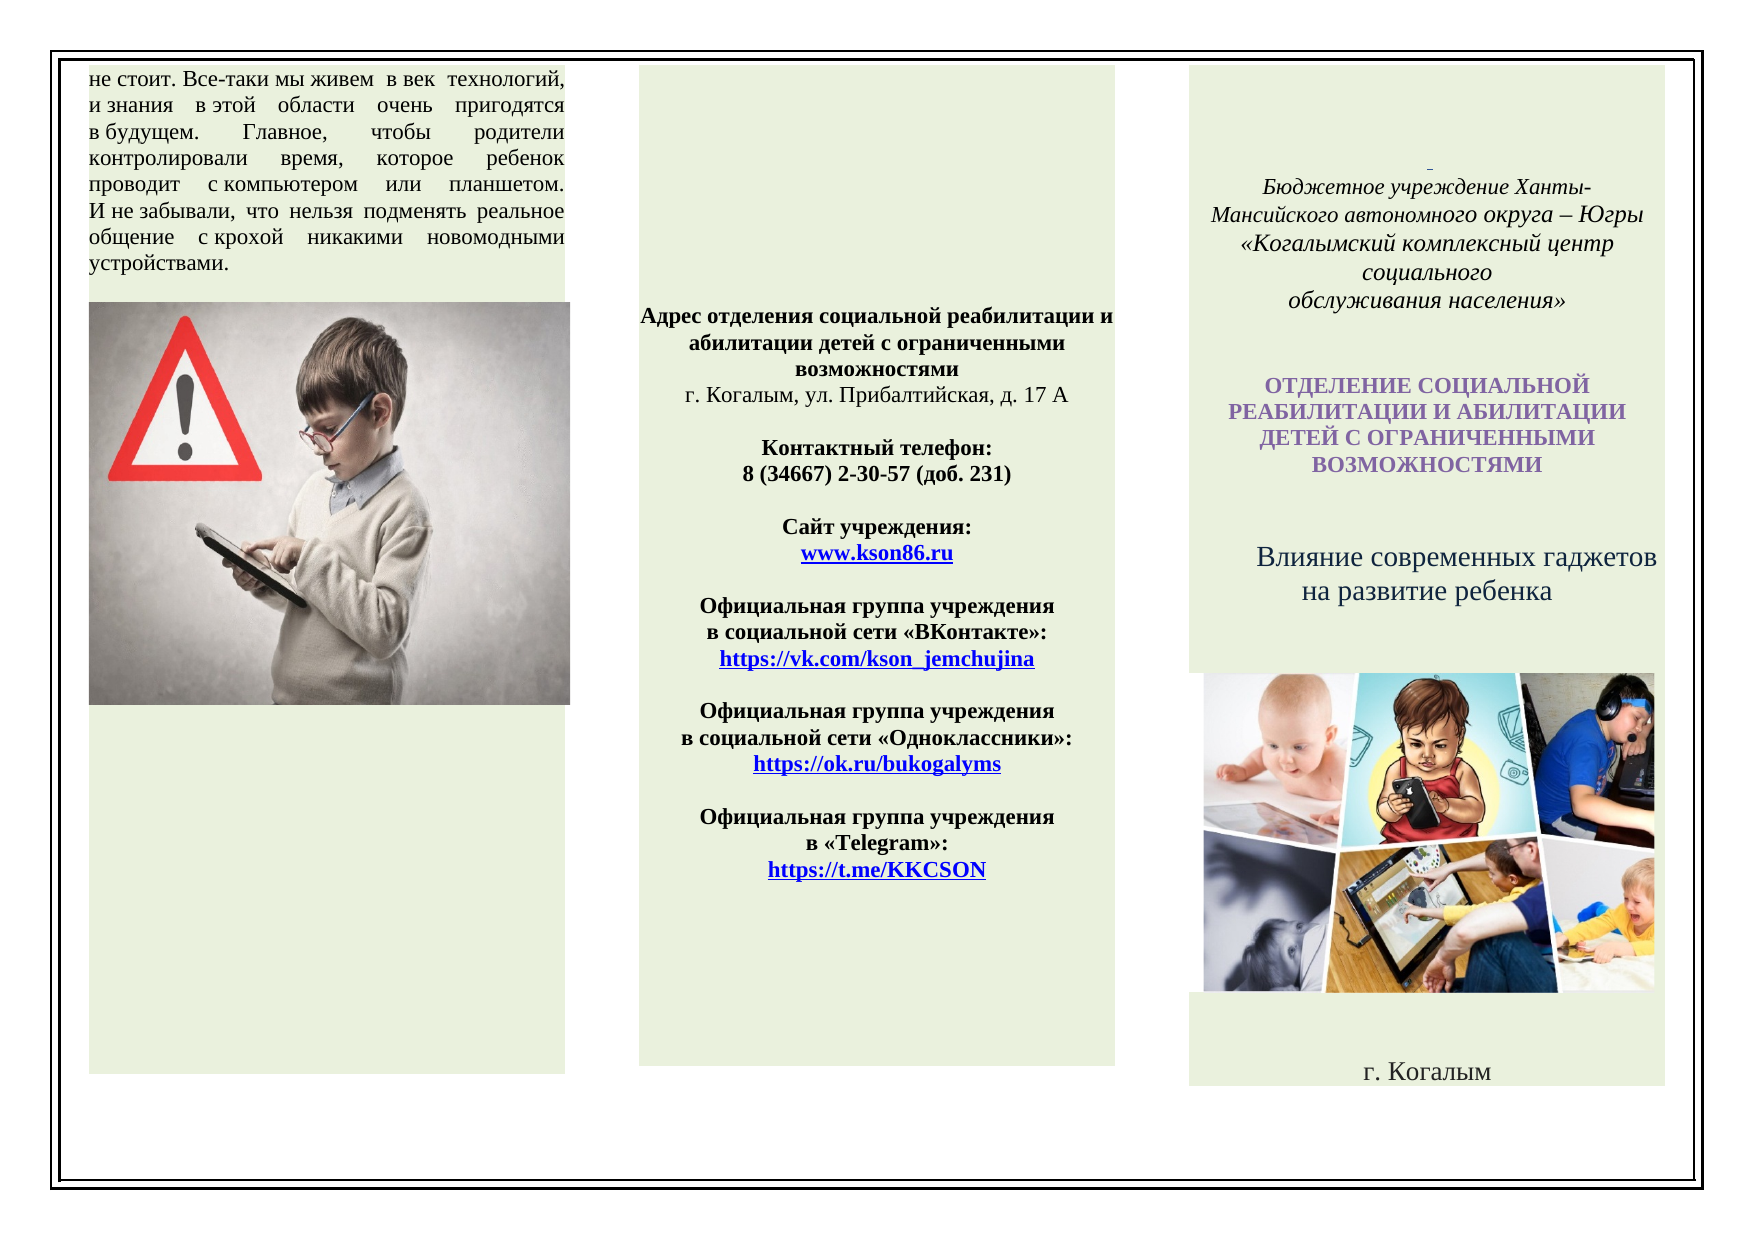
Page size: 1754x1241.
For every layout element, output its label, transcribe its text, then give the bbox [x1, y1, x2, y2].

text Официальная группа учреждения [639, 697, 1115, 724]
text в социальной сети «Одноклассники»: [639, 724, 1115, 750]
text https://ok.ru/bukogalyms [639, 750, 1115, 777]
picture [1203, 673, 1655, 993]
text г. Когалым, ул. Прибалтийская, д. 17 А [639, 381, 1115, 408]
text в социальной сети «ВКонтакте»: [639, 618, 1115, 645]
picture [88, 302, 571, 705]
text Адрес отделения социальной реабилитации и абилитации детей с ограниченными возможностями [639, 302, 1115, 381]
text www.kson86.ru [639, 539, 1115, 566]
text 8 (34667) 2-30-57 (доб. 231) [639, 460, 1115, 487]
text Официальная группа учреждения [639, 803, 1115, 829]
text https://t.me/KKCSON [639, 856, 1115, 882]
text ОТДЕЛЕНИЕ СОЦИАЛЬНОЙ РЕАБИЛИТАЦИИ И АБИЛИТАЦИИ ДЕТЕЙ С ОГРАНИЧЕННЫМИ ВОЗМОЖНОСТЯМИ [1189, 372, 1665, 477]
text Контактный телефон: [639, 434, 1115, 460]
text Сайт учреждения: [639, 513, 1115, 539]
text в «Telegram»: [639, 829, 1115, 856]
text https://vk.com/kson_jemchujina [639, 645, 1115, 671]
text Официальная группа учреждения [639, 592, 1115, 618]
text Бюджетное учреждение Ханты- [1189, 173, 1665, 199]
text обслуживания населения» [1189, 285, 1665, 314]
text Влияние современных гаджетов на развитие ребенка [1189, 539, 1665, 606]
text Мансийского автономного округа – Югры «Когалымский комплексный центр социального [1189, 199, 1665, 285]
text г. Когалым [1189, 1055, 1665, 1086]
